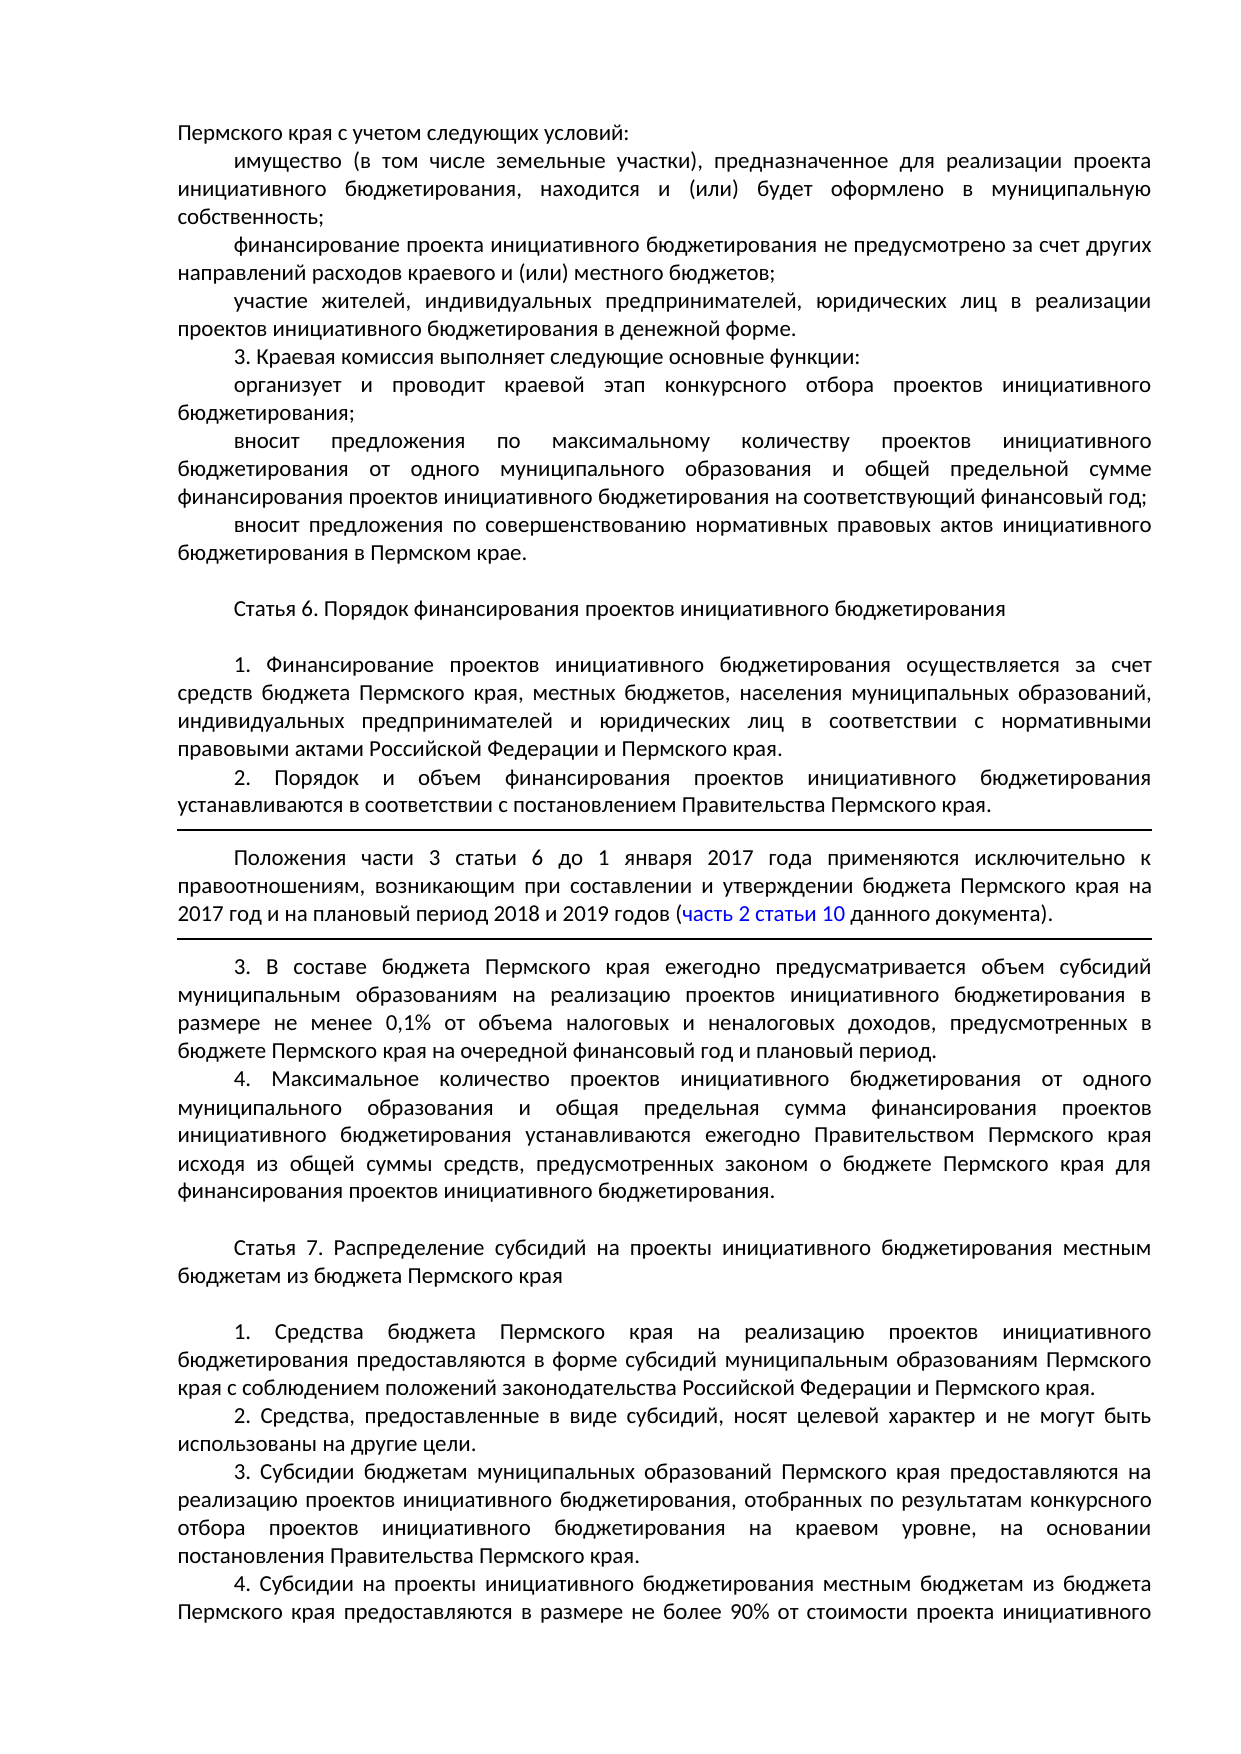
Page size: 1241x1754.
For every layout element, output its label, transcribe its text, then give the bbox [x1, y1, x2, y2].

text организует и проводит краевой этап конкурсного отбора проектов инициативного бюджетирования; [177, 370, 1152, 426]
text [177, 118, 1152, 146]
text 2. Порядок и объем финансирования проектов инициативного бюджетирования устанавливаются в соответствии с постановлением Правительства Пермского края. [177, 763, 1152, 819]
text 2. Средства, предоставленные в виде субсидий, носят целевой характер и не могут быть использованы на другие цели. [177, 1401, 1152, 1457]
text имущество (в том числе земельные участки), предназначенное для реализации проекта инициативного бюджетирования, находится и (или) будет оформлено в муниципальную собственность; [177, 146, 1152, 230]
text вносит предложения по максимальному количеству проектов инициативного бюджетирования от одного муниципального образования и общей предельной сумме финансирования проектов инициативного бюджетирования на соответствующий финансовый год; [177, 426, 1152, 510]
text 4. Максимальное количество проектов инициативного бюджетирования от одного муниципального образования и общая предельная сумма финансирования проектов инициативного бюджетирования устанавливаются ежегодно Правительством Пермского края исходя из общей суммы средств, предусмотренных законом о бюджете Пермского края для финансирования проектов инициативного бюджетирования. [177, 1064, 1152, 1205]
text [177, 1569, 1152, 1625]
text вносит предложения по совершенствованию нормативных правовых актов инициативного бюджетирования в Пермском крае. [177, 510, 1152, 566]
text Положения части 3 статьи 6 до 1 января 2017 года применяются исключительно к правоотношениям, возникающим при составлении и утверждении бюджета Пермского края на 2017 год и на плановый период 2018 и 2019 годов (часть 2 статьи 10 данного документа). [177, 843, 1152, 928]
text 3. В составе бюджета Пермского края ежегодно предусматривается объем субсидий муниципальным образованиям на реализацию проектов инициативного бюджетирования в размере не менее 0,1% от объема налоговых и неналоговых доходов, предусмотренных в бюджете Пермского края на очередной финансовый год и плановый период. [177, 952, 1152, 1064]
text 3. Субсидии бюджетам муниципальных образований Пермского края предоставляются на реализацию проектов инициативного бюджетирования, отобранных по результатам конкурсного отбора проектов инициативного бюджетирования на краевом уровне, на основании постановления Правительства Пермского края. [177, 1457, 1152, 1569]
text финансирование проекта инициативного бюджетирования не предусмотрено за счет других направлений расходов краевого и (или) местного бюджетов; [177, 230, 1152, 286]
text Статья 7. Распределение субсидий на проекты инициативного бюджетирования местным бюджетам из бюджета Пермского края [177, 1233, 1152, 1289]
text 1. Средства бюджета Пермского края на реализацию проектов инициативного бюджетирования предоставляются в форме субсидий муниципальным образованиям Пермского края с соблюдением положений законодательства Российской Федерации и Пермского края. [177, 1317, 1152, 1401]
text участие жителей, индивидуальных предпринимателей, юридических лиц в реализации проектов инициативного бюджетирования в денежной форме. [177, 286, 1152, 342]
text 3. Краевая комиссия выполняет следующие основные функции: [177, 342, 1152, 370]
text Статья 6. Порядок финансирования проектов инициативного бюджетирования [177, 594, 1152, 622]
text 1. Финансирование проектов инициативного бюджетирования осуществляется за счет средств бюджета Пермского края, местных бюджетов, населения муниципальных образований, индивидуальных предпринимателей и юридических лиц в соответствии с нормативными правовыми актами Российской Федерации и Пермского края. [177, 651, 1152, 763]
